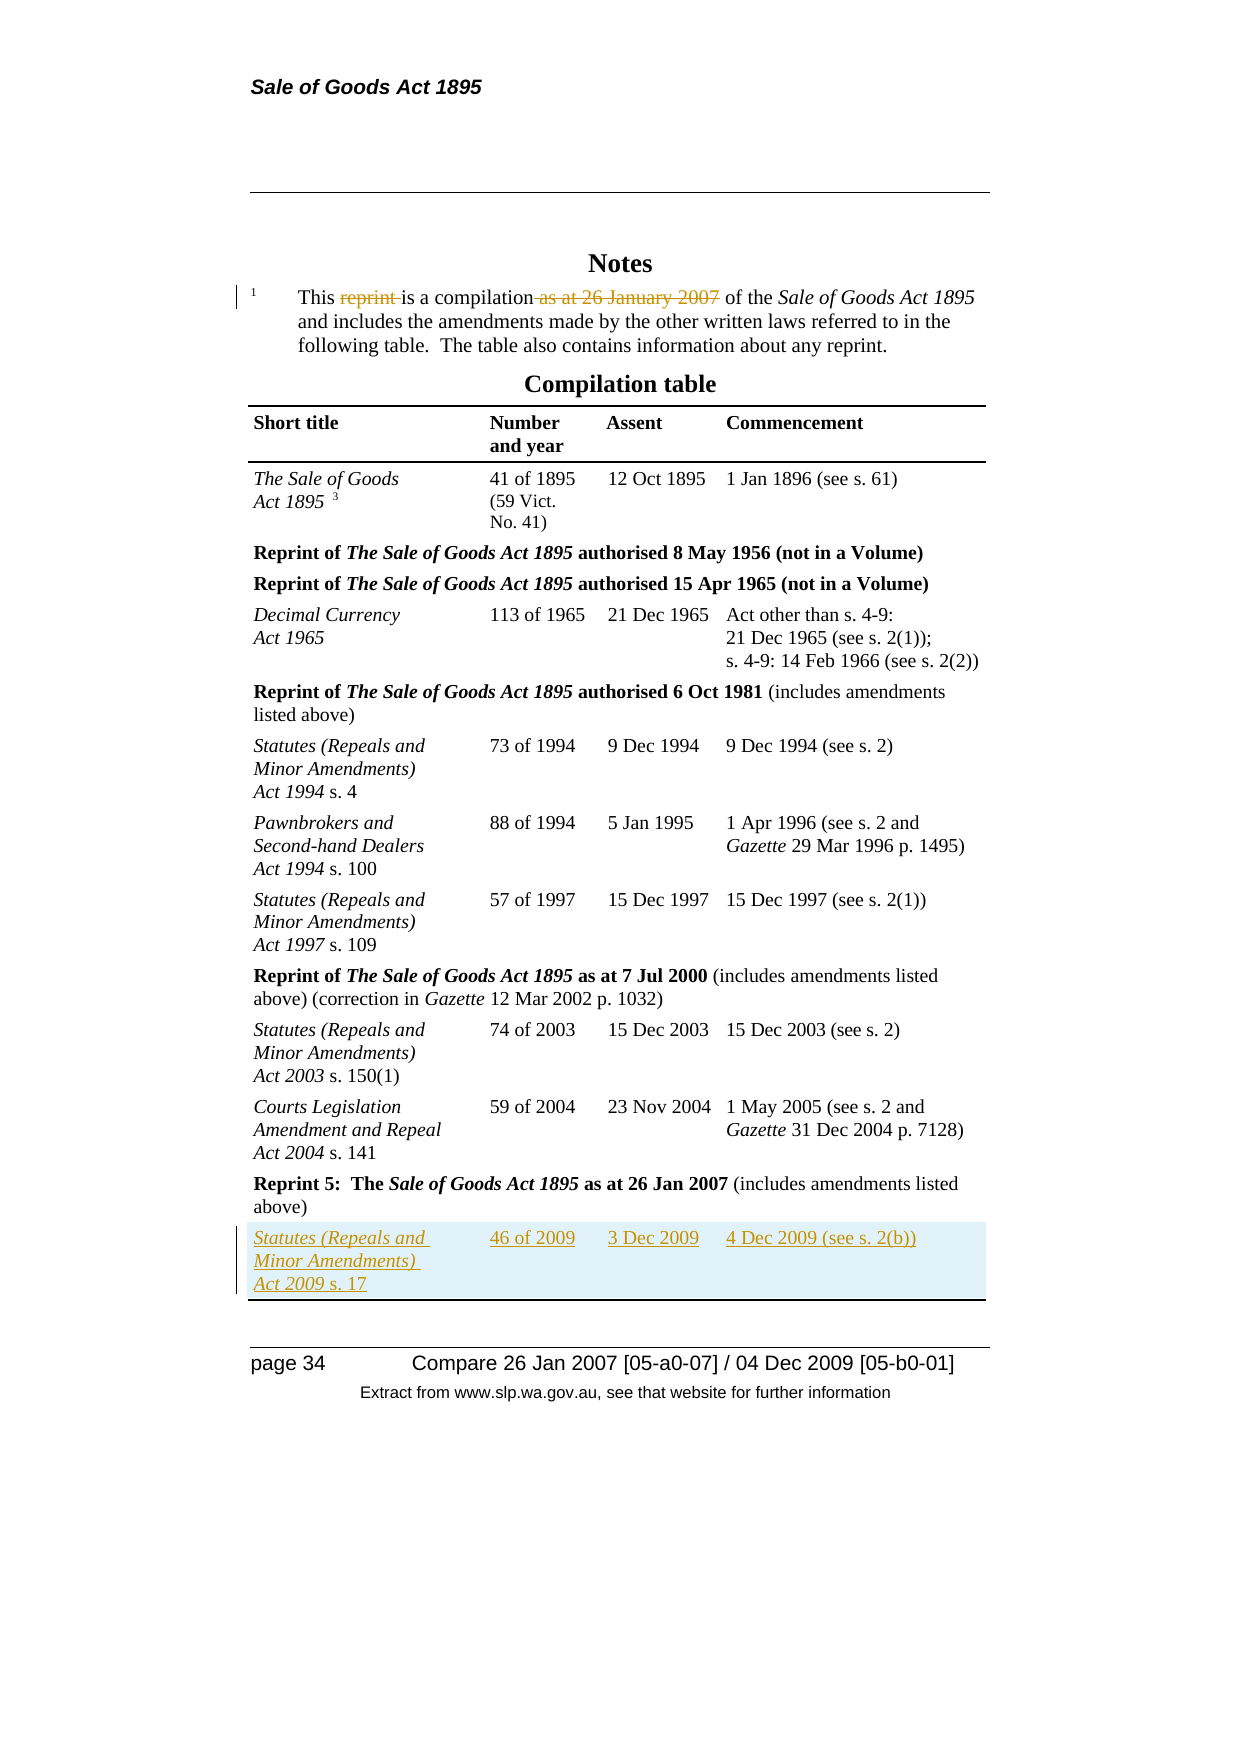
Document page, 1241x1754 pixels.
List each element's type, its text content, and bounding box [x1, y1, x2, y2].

table_cell Reprint 5: The Sale of Goods Act 1895 as at 26 Jan 2007 (includes amendments listed above) [248, 1168, 986, 1222]
table_cell Reprint of The Sale of Goods Act 1895 as at 7 Jul 2000 (includes amendments listed above) (correction in Gazette 12 Mar 2002 p. 1032) [248, 960, 986, 1014]
subtitle Compilation table [250, 369, 990, 398]
table_cell 41 of 1895 (59 Vict. No. 41) [484, 463, 602, 537]
table_cell 1 May 2005 (see s. 2 and Gazette 31 Dec 2004 p. 7128) [720, 1091, 986, 1168]
table_cell 1 Jan 1896 (see s. 61) [720, 463, 986, 537]
text 1 This is a compilation of the Sale of Goods Act 1895 and includes the amendments made by the other written laws referred to in the following table. The table also contains information about any reprint. [250, 285, 990, 357]
subtitle Notes [250, 247, 990, 279]
table_cell Pawnbrokers and Second-hand Dealers Act 1994 s. 100 [248, 807, 484, 883]
table_cell Act other than s. 4-9: 21 Dec 1965 (see s. 2(1)); s. 4-9: 14 Feb 1966 (see s. 2(2)) [720, 599, 986, 676]
table_cell 9 Dec 1994 [602, 730, 720, 807]
table_cell 15 Dec 2003 (see s. 2) [720, 1014, 986, 1091]
table_cell 12 Oct 1895 [602, 463, 720, 537]
table_cell 73 of 1994 [484, 730, 602, 807]
table_cell 15 Dec 1997 [602, 884, 720, 960]
table_header Commencement [720, 407, 986, 461]
table_header Assent [600, 407, 720, 461]
table_cell 59 of 2004 [484, 1091, 602, 1168]
table_cell Courts Legislation Amendment and Repeal Act 2004 s. 141 [248, 1091, 484, 1168]
table_cell 15 Dec 1997 (see s. 2(1)) [720, 884, 986, 960]
table_cell 1 Apr 1996 (see s. 2 and Gazette 29 Mar 1996 p. 1495) [720, 807, 986, 883]
table_cell 21 Dec 1965 [602, 599, 720, 676]
table_header Short title [248, 407, 484, 461]
table_cell The Sale of Goods Act 1895 3 [248, 463, 484, 537]
table_cell Statutes (Repeals and Minor Amendments) Act 2003 s. 150(1) [248, 1014, 484, 1091]
table_cell 15 Dec 2003 [602, 1014, 720, 1091]
table_cell Reprint of The Sale of Goods Act 1895 authorised 8 May 1956 (not in a Volume) [248, 537, 986, 568]
table_cell 23 Nov 2004 [602, 1091, 720, 1168]
table_header Number and year [484, 407, 600, 461]
table_cell Reprint of The Sale of Goods Act 1895 authorised 6 Oct 1981 (includes amendments listed above) [248, 676, 986, 730]
table_cell Decimal Currency Act 1965 [248, 599, 484, 676]
table_cell 74 of 2003 [484, 1014, 602, 1091]
table_cell 9 Dec 1994 (see s. 2) [720, 730, 986, 807]
table_cell Reprint of The Sale of Goods Act 1895 authorised 15 Apr 1965 (not in a Volume) [248, 568, 986, 599]
table_cell 88 of 1994 [484, 807, 602, 883]
table_cell Statutes (Repeals and Minor Amendments) Act 1997 s. 109 [248, 884, 484, 960]
table_cell 5 Jan 1995 [602, 807, 720, 883]
table_cell Statutes (Repeals and Minor Amendments) Act 1994 s. 4 [248, 730, 484, 807]
table_cell 113 of 1965 [484, 599, 602, 676]
table_cell 57 of 1997 [484, 884, 602, 960]
